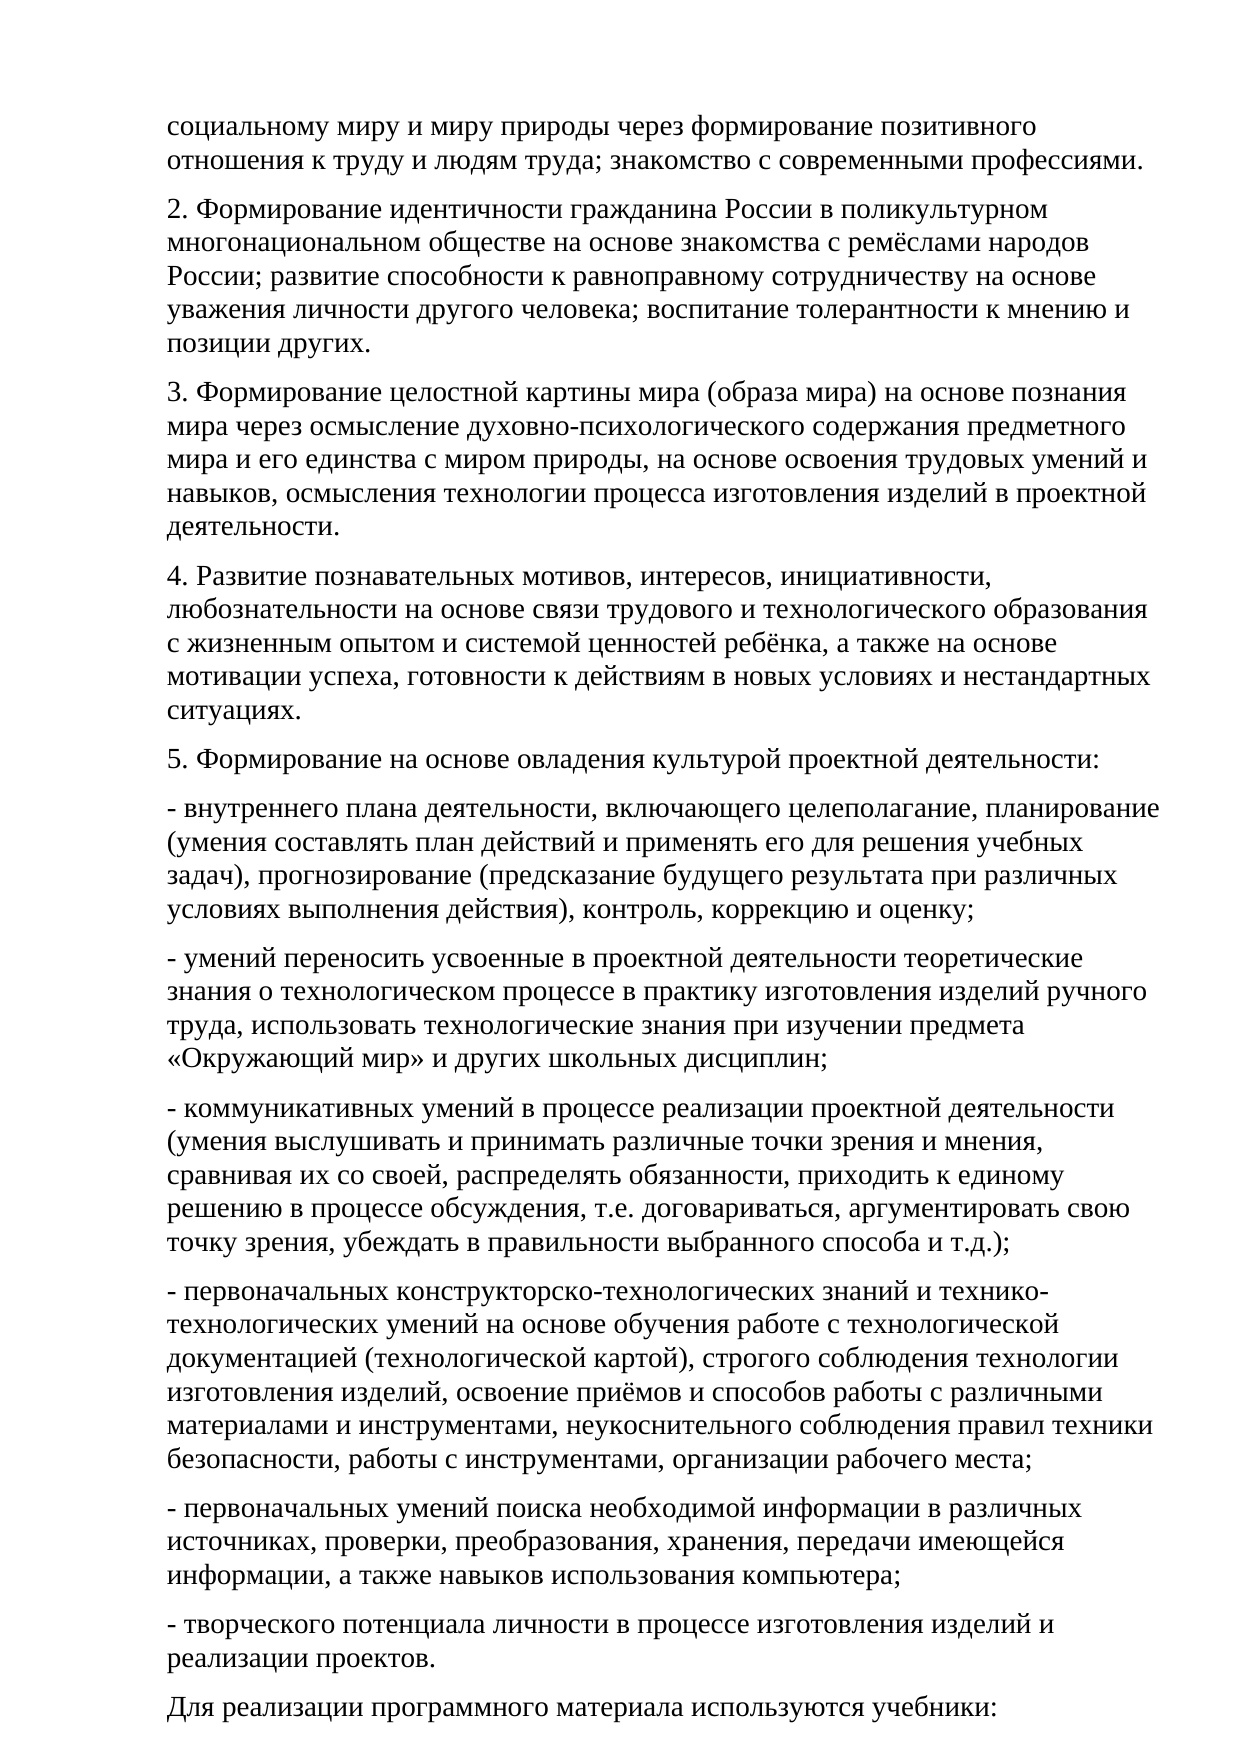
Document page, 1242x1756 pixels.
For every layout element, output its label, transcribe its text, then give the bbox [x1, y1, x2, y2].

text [167, 108, 1164, 175]
text - творческого потенциала личности в процессе изготовления изделий и реализации проектов. [167, 1606, 1164, 1673]
text 5. Формирование на основе овладения культурой проектной деятельности: [167, 741, 1164, 774]
text 4. Развитие познавательных мотивов, интересов, инициативности, любознательности на основе связи трудового и технологического образования с жизненным опытом и системой ценностей ребёнка, а также на основе мотивации успеха, готовности к действиям в новых условиях и нестандартных ситуациях. [167, 558, 1164, 725]
text - умений переносить усвоенные в проектной деятельности теоретические знания о технологическом процессе в практику изготовления изделий ручного труда, использовать технологические знания при изучении предмета «Окружающий мир» и других школьных дисциплин; [167, 940, 1164, 1074]
text - коммуникативных умений в процессе реализации проектной деятельности (умения выслушивать и принимать различные точки зрения и мнения, сравнивая их со своей, распределять обязанности, приходить к единому решению в процессе обсуждения, т.е. договариваться, аргументировать свою точку зрения, убеждать в правильности выбранного способа и т.д.); [167, 1090, 1164, 1257]
text 3. Формирование целостной картины мира (образа мира) на основе познания мира через осмысление духовно-психологического содержания предметного мира и его единства с миром природы, на основе освоения трудовых умений и навыков, осмысления технологии процесса изготовления изделий в проектной деятельности. [167, 374, 1164, 542]
text - первоначальных конструкторско-технологических знаний и технико-технологических умений на основе обучения работе с технологической документацией (технологической картой), строгого соблюдения технологии изготовления изделий, освоение приёмов и способов работы с различными материалами и инструментами, неукоснительного соблюдения правил техники безопасности, работы с инструментами, организации рабочего места; [167, 1273, 1164, 1474]
text 2. Формирование идентичности гражданина России в поликультурном многонациональном обществе на основе знакомства с ремёслами народов России; развитие способности к равноправному сотрудничеству на основе уважения личности другого человека; воспитание толерантности к мнению и позиции других. [167, 191, 1164, 359]
text - внутреннего плана деятельности, включающего целеполагание, планирование (умения составлять план действий и применять его для решения учебных задач), прогнозирование (предсказание будущего результата при различных условиях выполнения действия), контроль, коррекцию и оценку; [167, 790, 1164, 924]
text Для реализации программного материала используются учебники: [167, 1689, 1164, 1722]
text - первоначальных умений поиска необходимой информации в различных источниках, проверки, преобразования, хранения, передачи имеющейся информации, а также навыков использования компьютера; [167, 1490, 1164, 1591]
